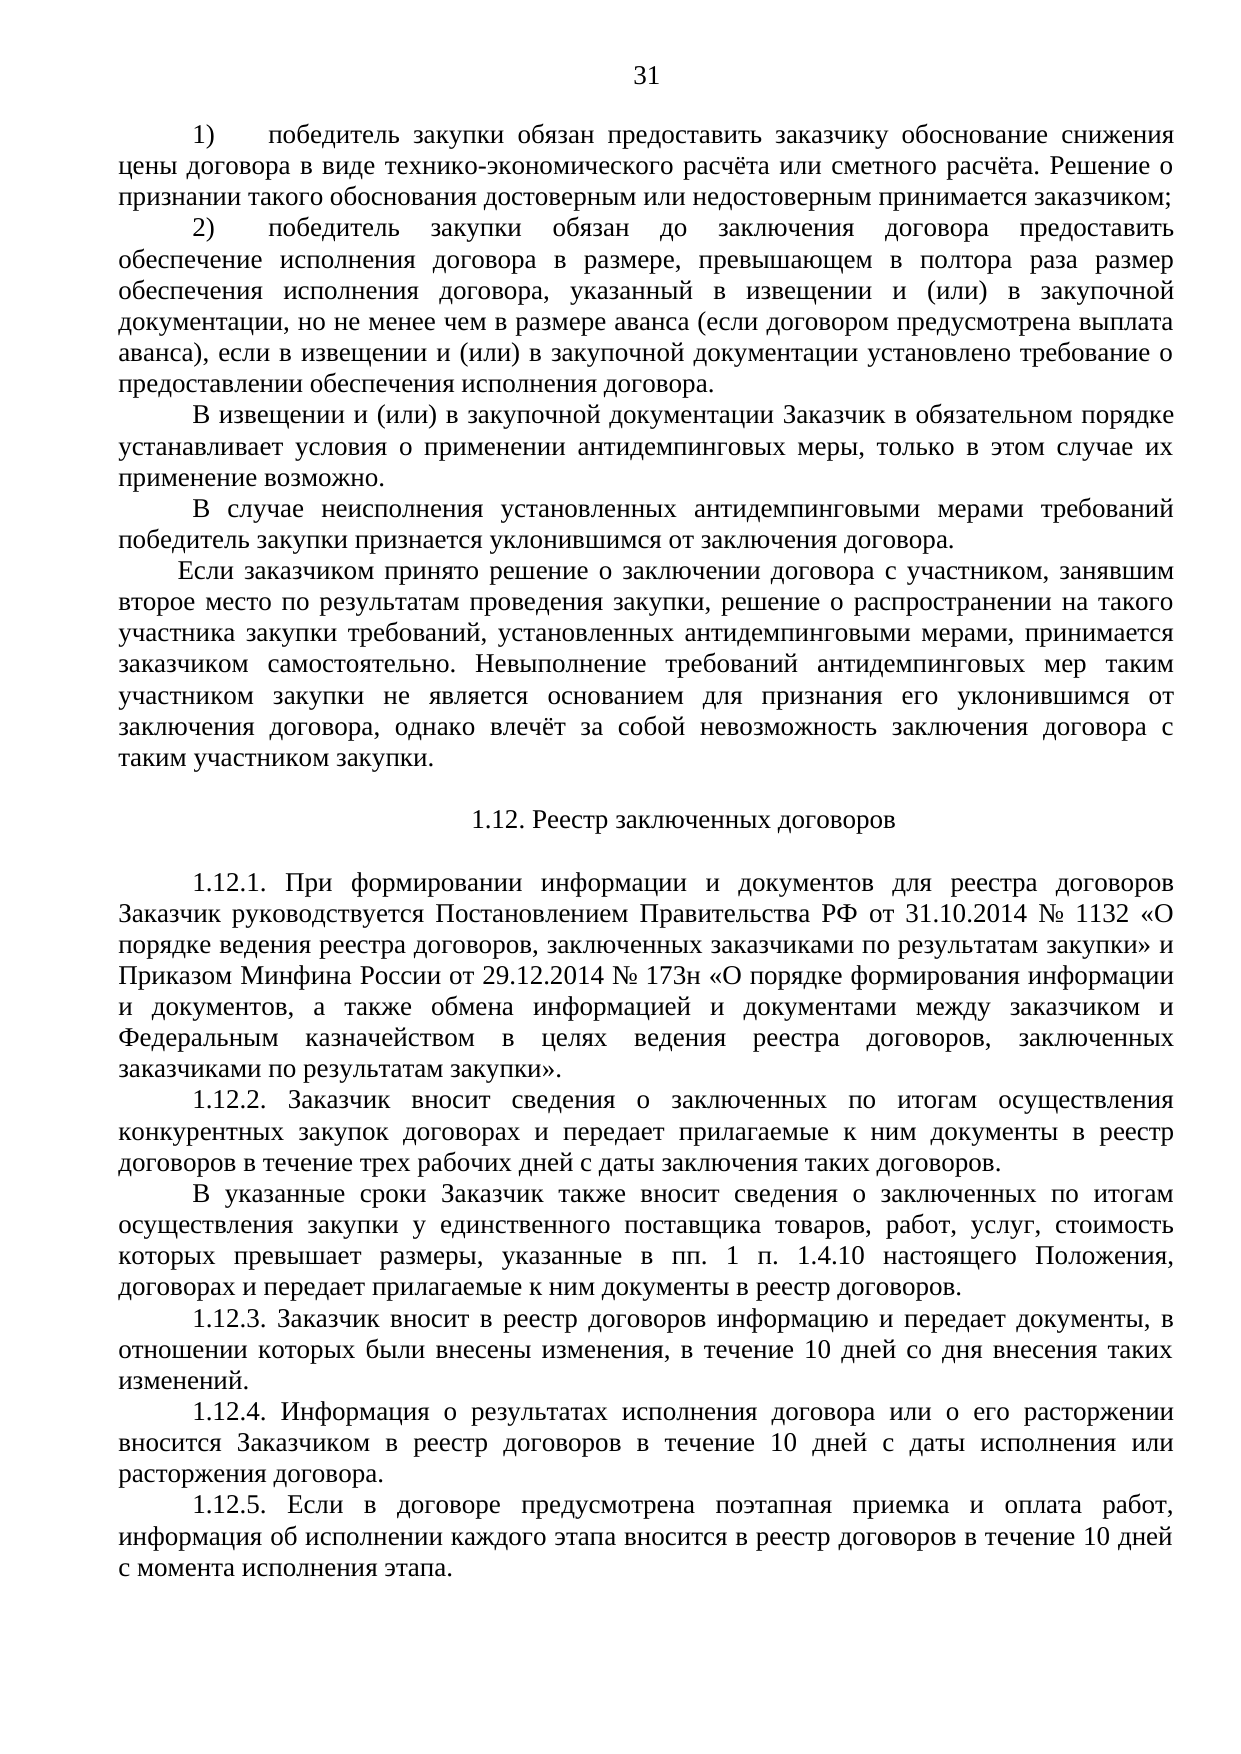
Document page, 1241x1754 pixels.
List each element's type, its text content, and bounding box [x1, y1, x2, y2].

list победитель закупки обязан до заключения договора предоставить обеспечение исполнения договора в размере, превышающем в полтора раза размер обеспечения исполнения договора, указанный в извещении и (или) в закупочной документации, но не менее чем в размере аванса (если договором предусмотрена выплата аванса), если в извещении и (или) в закупочной документации установлено требование о предоставлении обеспечения исполнения договора. [118, 212, 1175, 398]
text В указанные сроки Заказчик также вносит сведения о заключенных по итогам осуществления закупки у единственного поставщика товаров, работ, услуг, стоимость которых превышает размеры, указанные в пп. 1 п. 1.4.10 настоящего Положения, договорах и передает прилагаемые к ним документы в реестр договоров. [118, 1177, 1175, 1302]
text В извещении и (или) в закупочной документации Заказчик в обязательном порядке устанавливает условия о применении антидемпинговых меры, только в этом случае их применение возможно. [118, 398, 1175, 492]
list победитель закупки обязан предоставить заказчику обоснование снижения цены договора в виде технико-экономического расчёта или сметного расчёта. Решение о признании такого обоснования достоверным или недостоверным принимается заказчиком; [118, 118, 1175, 212]
text Если заказчиком принято решение о заключении договора с участником, занявшим второе место по результатам проведения закупки, решение о распространении на такого участника закупки требований, установленных антидемпинговыми мерами, принимается заказчиком самостоятельно. Невыполнение требований антидемпинговых мер таким участником закупки не является основанием для признания его уклонившимся от заключения договора, однако влечёт за собой невозможность заключения договора с таким участником закупки. [118, 554, 1175, 772]
text 1.12.5. Если в договоре предусмотрена поэтапная приемка и оплата работ, информация об исполнении каждого этапа вносится в реестр договоров в течение 10 дней с момента исполнения этапа. [118, 1488, 1175, 1582]
text 1.12.3. Заказчик вносит в реестр договоров информацию и передает документы, в отношении которых были внесены изменения, в течение 10 дней со дня внесения таких изменений. [118, 1302, 1175, 1395]
text 1.12.1. При формировании информации и документов для реестра договоров Заказчик руководствуется Постановлением Правительства РФ от 31.10.2014 № 1132 «О порядке ведения реестра договоров, заключенных заказчиками по результатам закупки» и Приказом Минфина России от 29.12.2014 № 173н «О порядке формирования информации и документов, а также обмена информацией и документами между заказчиком и Федеральным казначейством в целях ведения реестра договоров, заключенных заказчиками по результатам закупки». [118, 866, 1175, 1084]
text 1.12. Реестр заключенных договоров [118, 803, 1175, 834]
text В случае неисполнения установленных антидемпинговыми мерами требований победитель закупки признается уклонившимся от заключения договора. [118, 492, 1175, 554]
text 1.12.4. Информация о результатах исполнения договора или о его расторжении вносится Заказчиком в реестр договоров в течение 10 дней с даты исполнения или расторжения договора. [118, 1395, 1175, 1488]
text 1.12.2. Заказчик вносит сведения о заключенных по итогам осуществления конкурентных закупок договорах и передает прилагаемые к ним документы в реестр договоров в течение трех рабочих дней с даты заключения таких договоров. [118, 1084, 1175, 1177]
